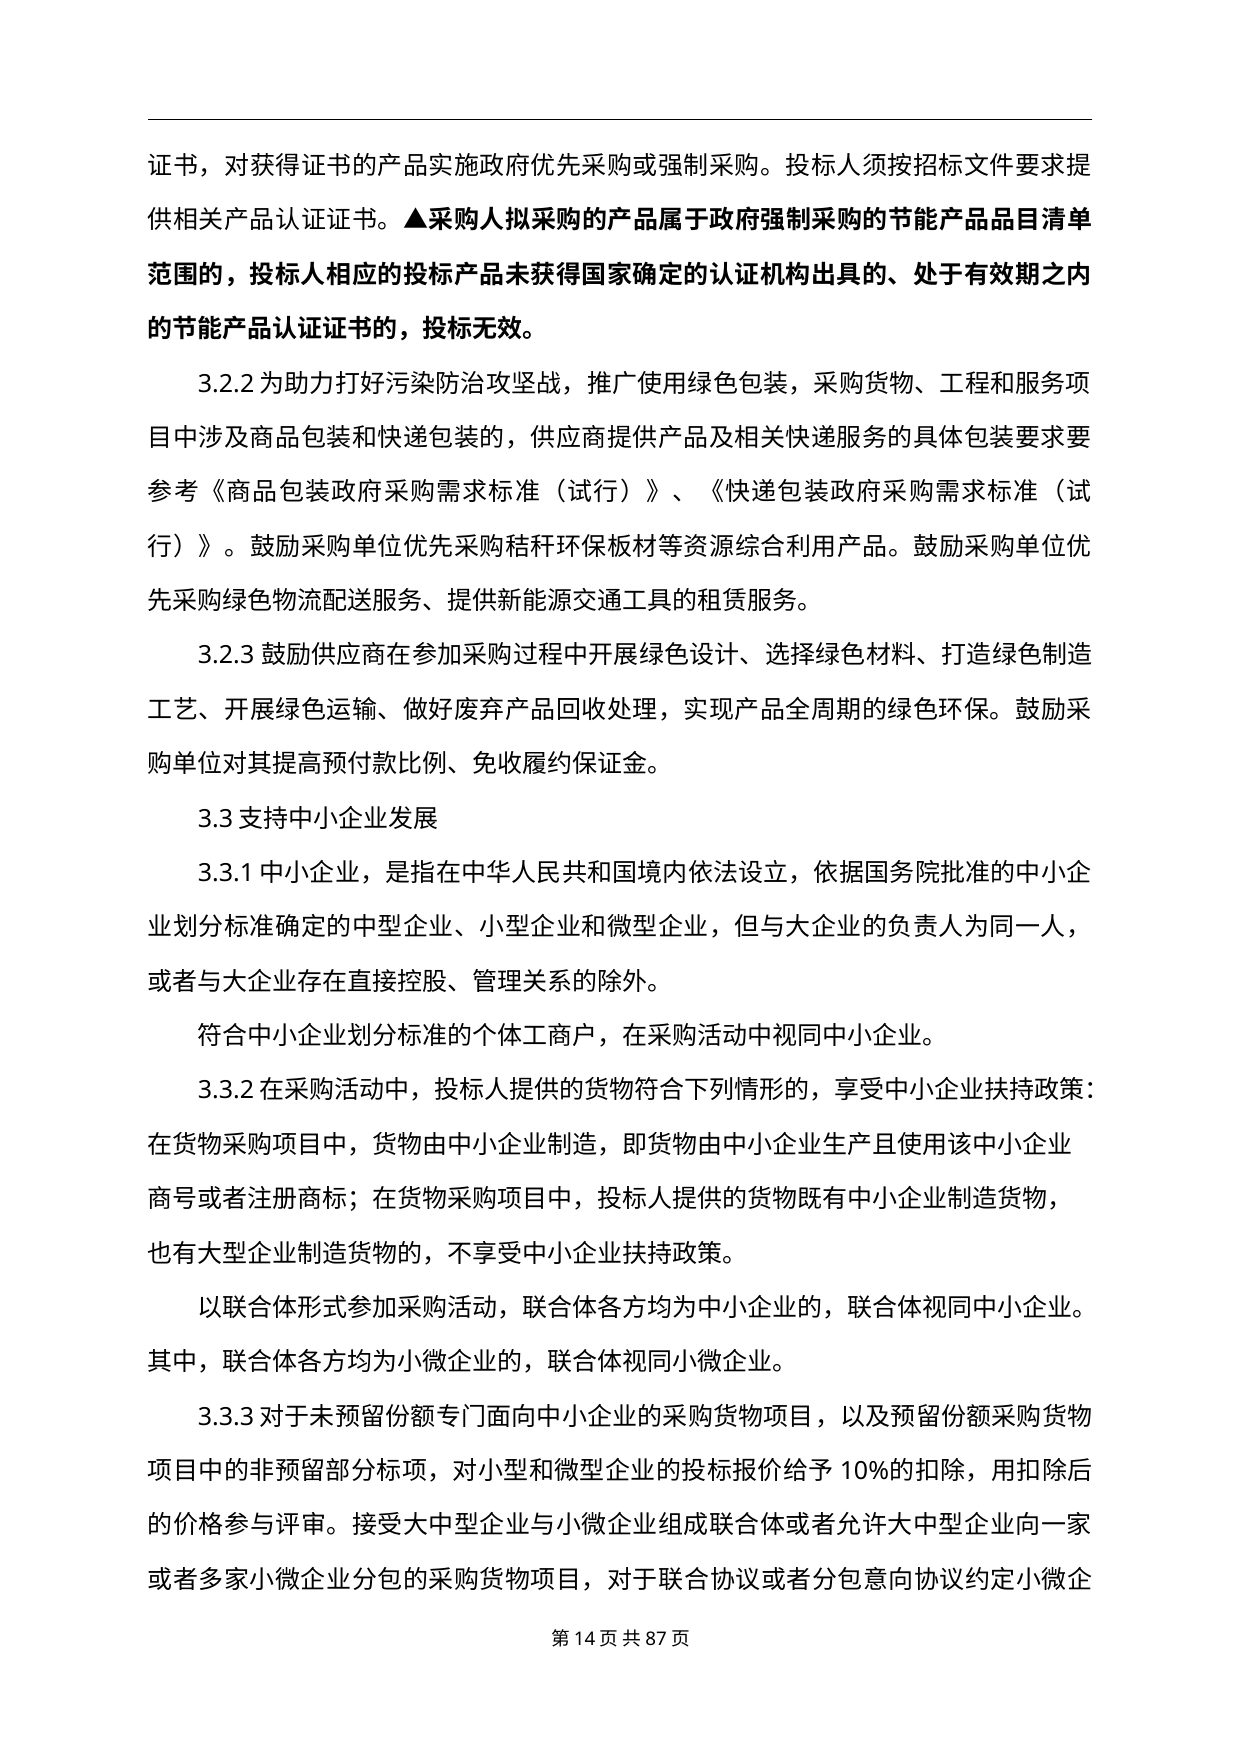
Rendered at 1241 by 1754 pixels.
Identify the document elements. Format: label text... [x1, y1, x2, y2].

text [148, 146, 1092, 345]
text 3.2.3 鼓励供应商在参加采购过程中开展绿色设计、选择绿色材料、打造绿色制造工艺、开展绿色运输、做好废弃产品回收处理，实现产品全周期的绿色环保。鼓励采购单位对其提高预付款比例、免收履约保证金。 [148, 635, 1092, 780]
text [148, 1396, 1092, 1596]
text 3.3.1中小企业，是指在中华人民共和国境内依法设立，依据国务院批准的中小企业划分标准确定的中型企业、小型企业和微型企业，但与大企业的负责人为同一人，或者与大企业存在直接控股、管理关系的除外。 [148, 852, 1092, 997]
text 3.3支持中小企业发展 [148, 798, 1092, 834]
text 3.3.2在采购活动中，投标人提供的货物符合下列情形的，享受中小企业扶持政策：在货物采购项目中，货物由中小企业制造，即货物由中小企业生产且使用该中小企业商号或者注册商标；在货物采购项目中，投标人提供的货物既有中小企业制造货物，也有大型企业制造货物的，不享受中小企业扶持政策。 [148, 1070, 1092, 1269]
text 以联合体形式参加采购活动，联合体各方均为中小企业的，联合体视同中小企业。其中，联合体各方均为小微企业的，联合体视同小微企业。 [148, 1287, 1092, 1378]
text 符合中小企业划分标准的个体工商户，在采购活动中视同中小企业。 [148, 1016, 1092, 1052]
text 3.2.2为助力打好污染防治攻坚战，推广使用绿色包装，采购货物、工程和服务项目中涉及商品包装和快递包装的，供应商提供产品及相关快递服务的具体包装要求要参考《商品包装政府采购需求标准（试行）》、《快递包装政府采购需求标准（试行）》。鼓励采购单位优先采购秸秆环保板材等资源综合利用产品。鼓励采购单位优先采购绿色物流配送服务、提供新能源交通工具的租赁服务。 [148, 363, 1092, 617]
